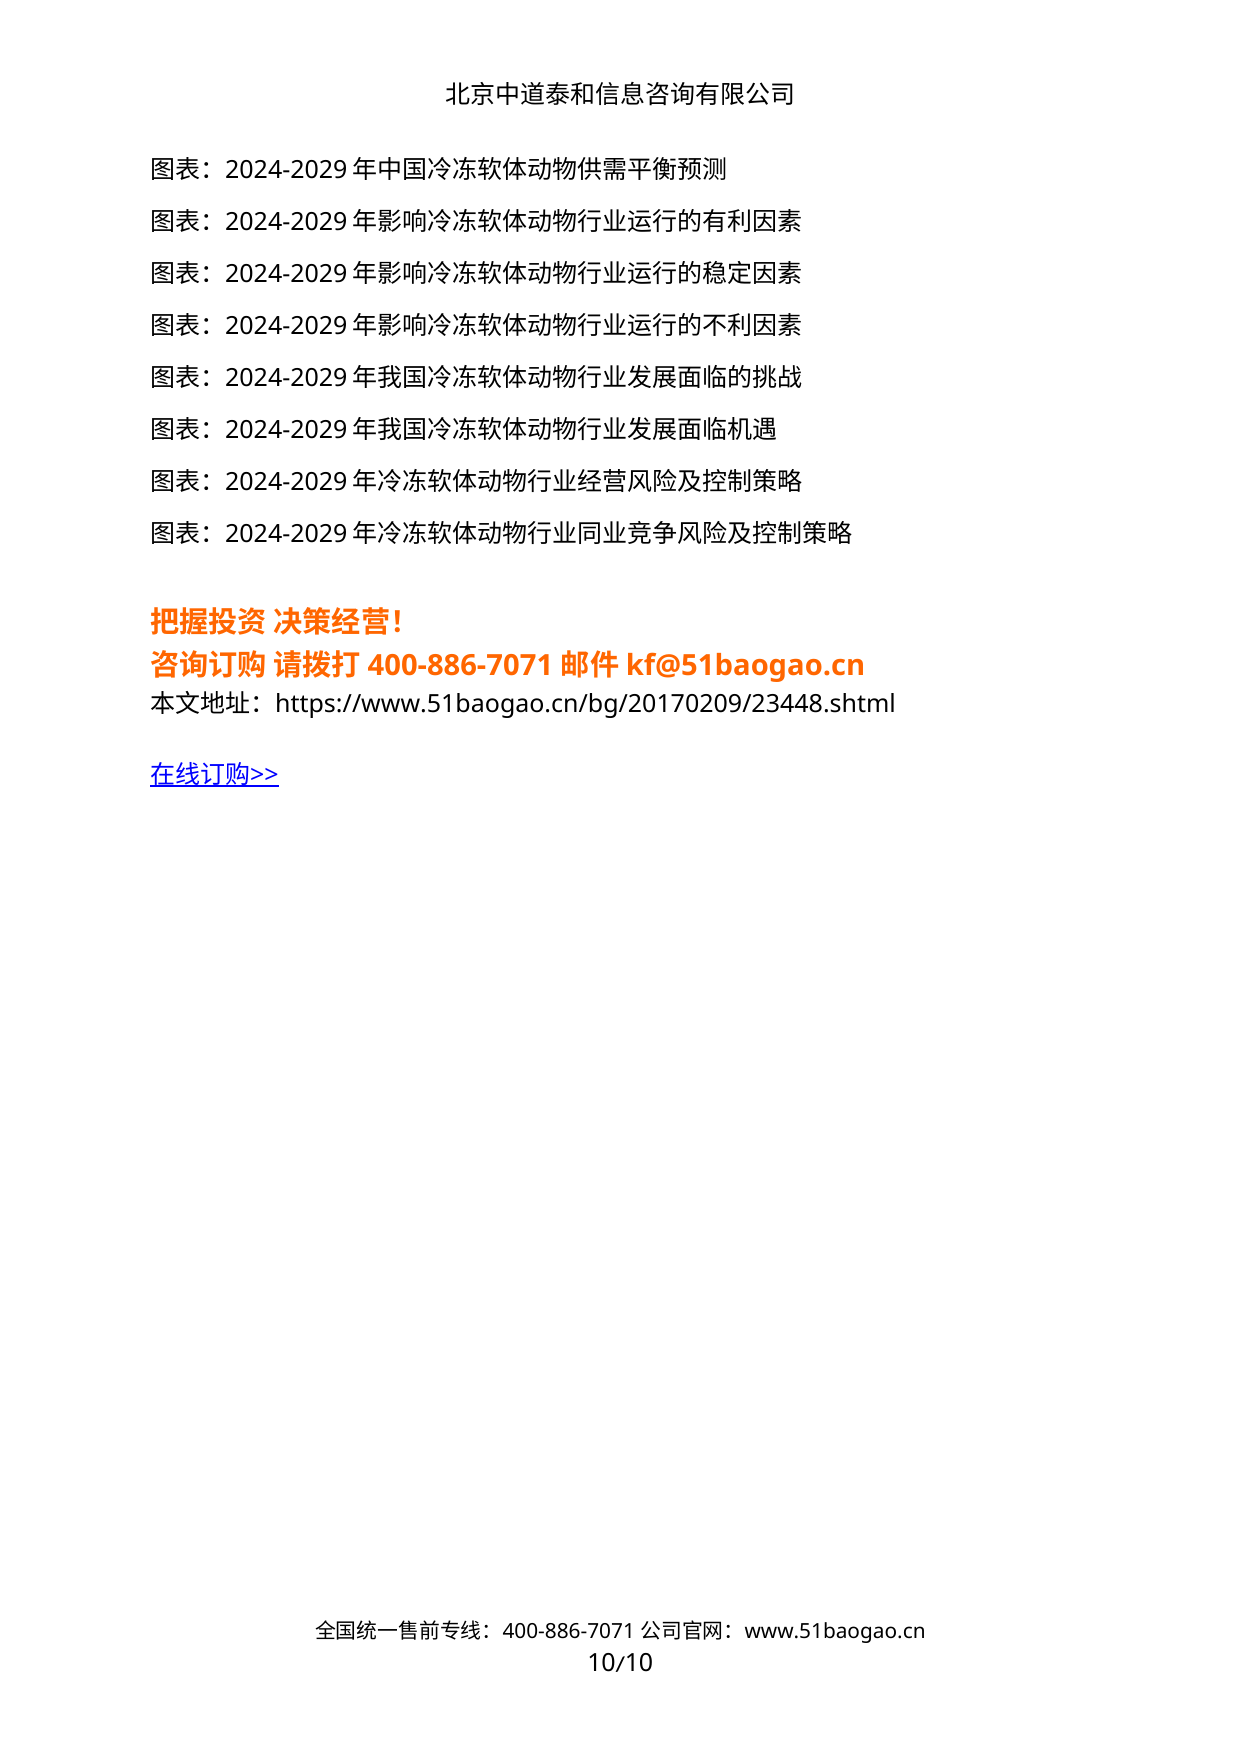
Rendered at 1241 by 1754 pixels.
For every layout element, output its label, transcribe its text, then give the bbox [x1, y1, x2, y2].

text 图表：2024-2029年我国冷冻软体动物行业发展面临机遇 [150, 409, 1090, 446]
text 图表：2024-2029年影响冷冻软体动物行业运行的稳定因素 [150, 254, 1090, 290]
text 图表：2024-2029年影响冷冻软体动物行业运行的不利因素 [150, 306, 1090, 342]
text 图表：2024-2029年冷冻软体动物行业同业竞争风险及控制策略 [150, 513, 1090, 549]
text 图表：2024-2029年我国冷冻软体动物行业发展面临的挑战 [150, 357, 1090, 394]
text 图表：2024-2029年影响冷冻软体动物行业运行的有利因素 [150, 202, 1090, 238]
text 图表：2024-2029年中国冷冻软体动物供需平衡预测 [150, 150, 1090, 186]
text 在线订购>> [150, 720, 1090, 790]
text 把握投资 决策经营！咨询订购 请拨打 400-886-7071 邮件 kf@51baogao.cn本文地址：https://www.51baogao.cn/bg/20170209/23448.shtml [150, 565, 1090, 720]
text 图表：2024-2029年冷冻软体动物行业经营风险及控制策略 [150, 461, 1090, 497]
